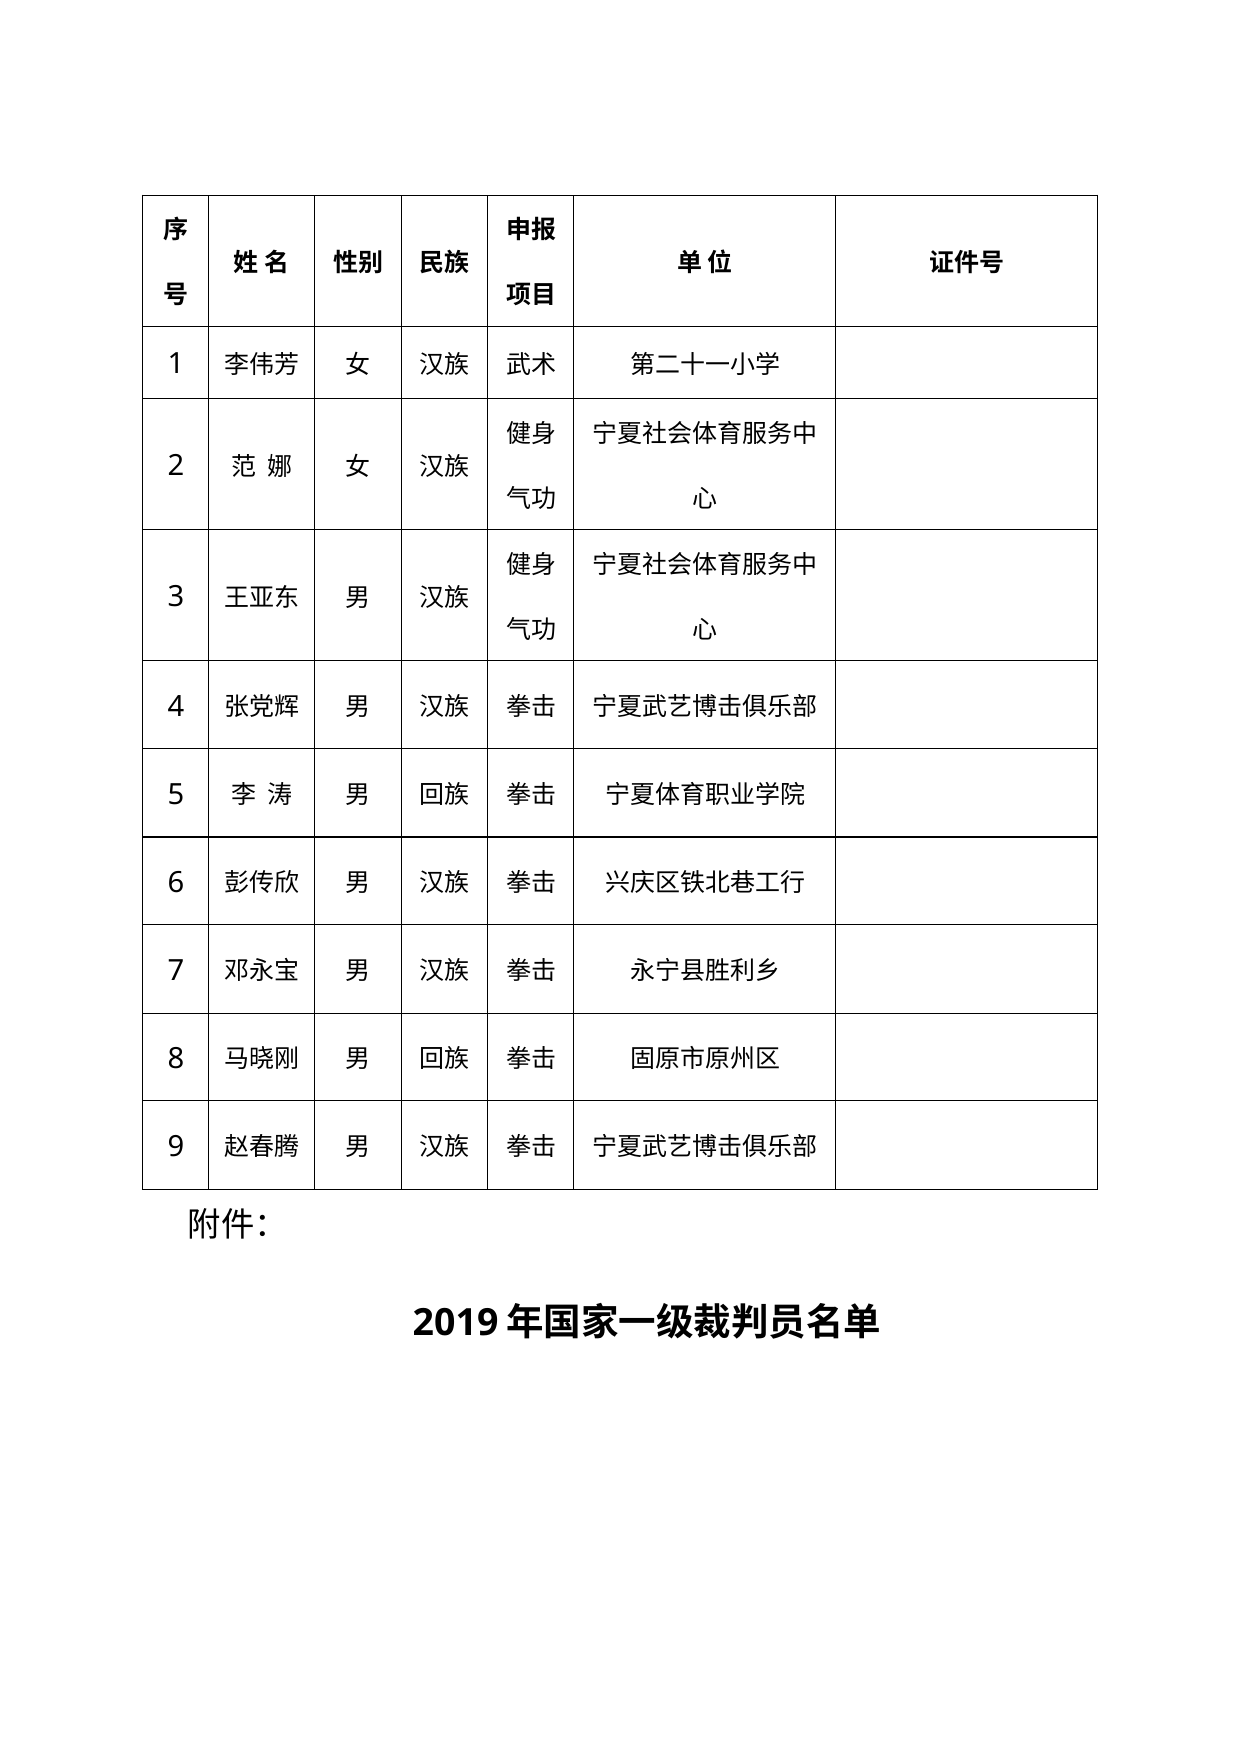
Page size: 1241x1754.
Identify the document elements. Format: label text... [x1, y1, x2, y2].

table_cell 男 [315, 1014, 401, 1100]
table_cell 拳击 [488, 925, 573, 1012]
table_cell 健身气功 [488, 530, 573, 660]
table_cell 彭传欣 [209, 838, 314, 924]
text 附件： [187, 1190, 1053, 1254]
table_cell 王亚东 [209, 530, 314, 660]
table_cell 兴庆区铁北巷工行 [574, 838, 835, 924]
table_cell 回族 [402, 1014, 487, 1100]
table_header 民族 [402, 196, 487, 326]
text 2019年国家一级裁判员名单 [187, 1287, 1053, 1352]
table_cell 宁夏武艺博击俱乐部 [574, 1101, 835, 1188]
table_cell 6 [143, 838, 208, 924]
table_cell 男 [315, 838, 401, 924]
table_cell 马晓刚 [209, 1014, 314, 1100]
table_cell [836, 925, 1097, 1012]
table_cell 5 [143, 749, 208, 836]
table_cell 汉族 [402, 530, 487, 660]
table_cell 张党辉 [209, 661, 314, 748]
table_cell [836, 399, 1097, 529]
table_cell 汉族 [402, 661, 487, 748]
table_cell 汉族 [402, 327, 487, 398]
table_cell 男 [315, 661, 401, 748]
table_cell 2 [143, 399, 208, 529]
table_cell 7 [143, 925, 208, 1012]
table_cell [836, 838, 1097, 924]
table_cell 汉族 [402, 399, 487, 529]
table_cell 汉族 [402, 1101, 487, 1188]
table_cell 女 [315, 399, 401, 529]
table_cell 9 [143, 1101, 208, 1188]
table_cell 宁夏武艺博击俱乐部 [574, 661, 835, 748]
table_cell 汉族 [402, 925, 487, 1012]
table_cell 健身气功 [488, 399, 573, 529]
table_cell [836, 1014, 1097, 1100]
table_cell 4 [143, 661, 208, 748]
table_cell 男 [315, 925, 401, 1012]
table_cell 男 [315, 530, 401, 660]
table_cell 宁夏社会体育服务中心 [574, 530, 835, 660]
table_cell 女 [315, 327, 401, 398]
table_cell 汉族 [402, 838, 487, 924]
table_cell 拳击 [488, 838, 573, 924]
table_cell 固原市原州区 [574, 1014, 835, 1100]
table_cell 3 [143, 530, 208, 660]
table_cell 男 [315, 749, 401, 836]
table_header 申报 项目 [488, 196, 573, 326]
table_cell [836, 1101, 1097, 1188]
table_cell 第二十一小学 [574, 327, 835, 398]
table_cell 拳击 [488, 661, 573, 748]
table_cell 1 [143, 327, 208, 398]
table_cell 宁夏体育职业学院 [574, 749, 835, 836]
table_cell 拳击 [488, 1101, 573, 1188]
table_cell 李 涛 [209, 749, 314, 836]
table_cell [836, 749, 1097, 836]
table_header 序号 [143, 196, 208, 326]
table_cell 拳击 [488, 1014, 573, 1100]
table_cell 范 娜 [209, 399, 314, 529]
table_cell [836, 327, 1097, 398]
table_cell 8 [143, 1014, 208, 1100]
table_header 单 位 [574, 196, 835, 326]
table_cell 赵春腾 [209, 1101, 314, 1188]
table_cell 邓永宝 [209, 925, 314, 1012]
table_cell [836, 530, 1097, 660]
table_header 姓 名 [209, 196, 314, 326]
table_cell 宁夏社会体育服务中心 [574, 399, 835, 529]
table_cell 拳击 [488, 749, 573, 836]
table_cell 男 [315, 1101, 401, 1188]
table_cell 永宁县胜利乡 [574, 925, 835, 1012]
table_cell [836, 661, 1097, 748]
table_cell 回族 [402, 749, 487, 836]
table_header 证件号 [836, 196, 1097, 326]
table_header 性别 [315, 196, 401, 326]
table_cell 武术 [488, 327, 573, 398]
table_cell 李伟芳 [209, 327, 314, 398]
